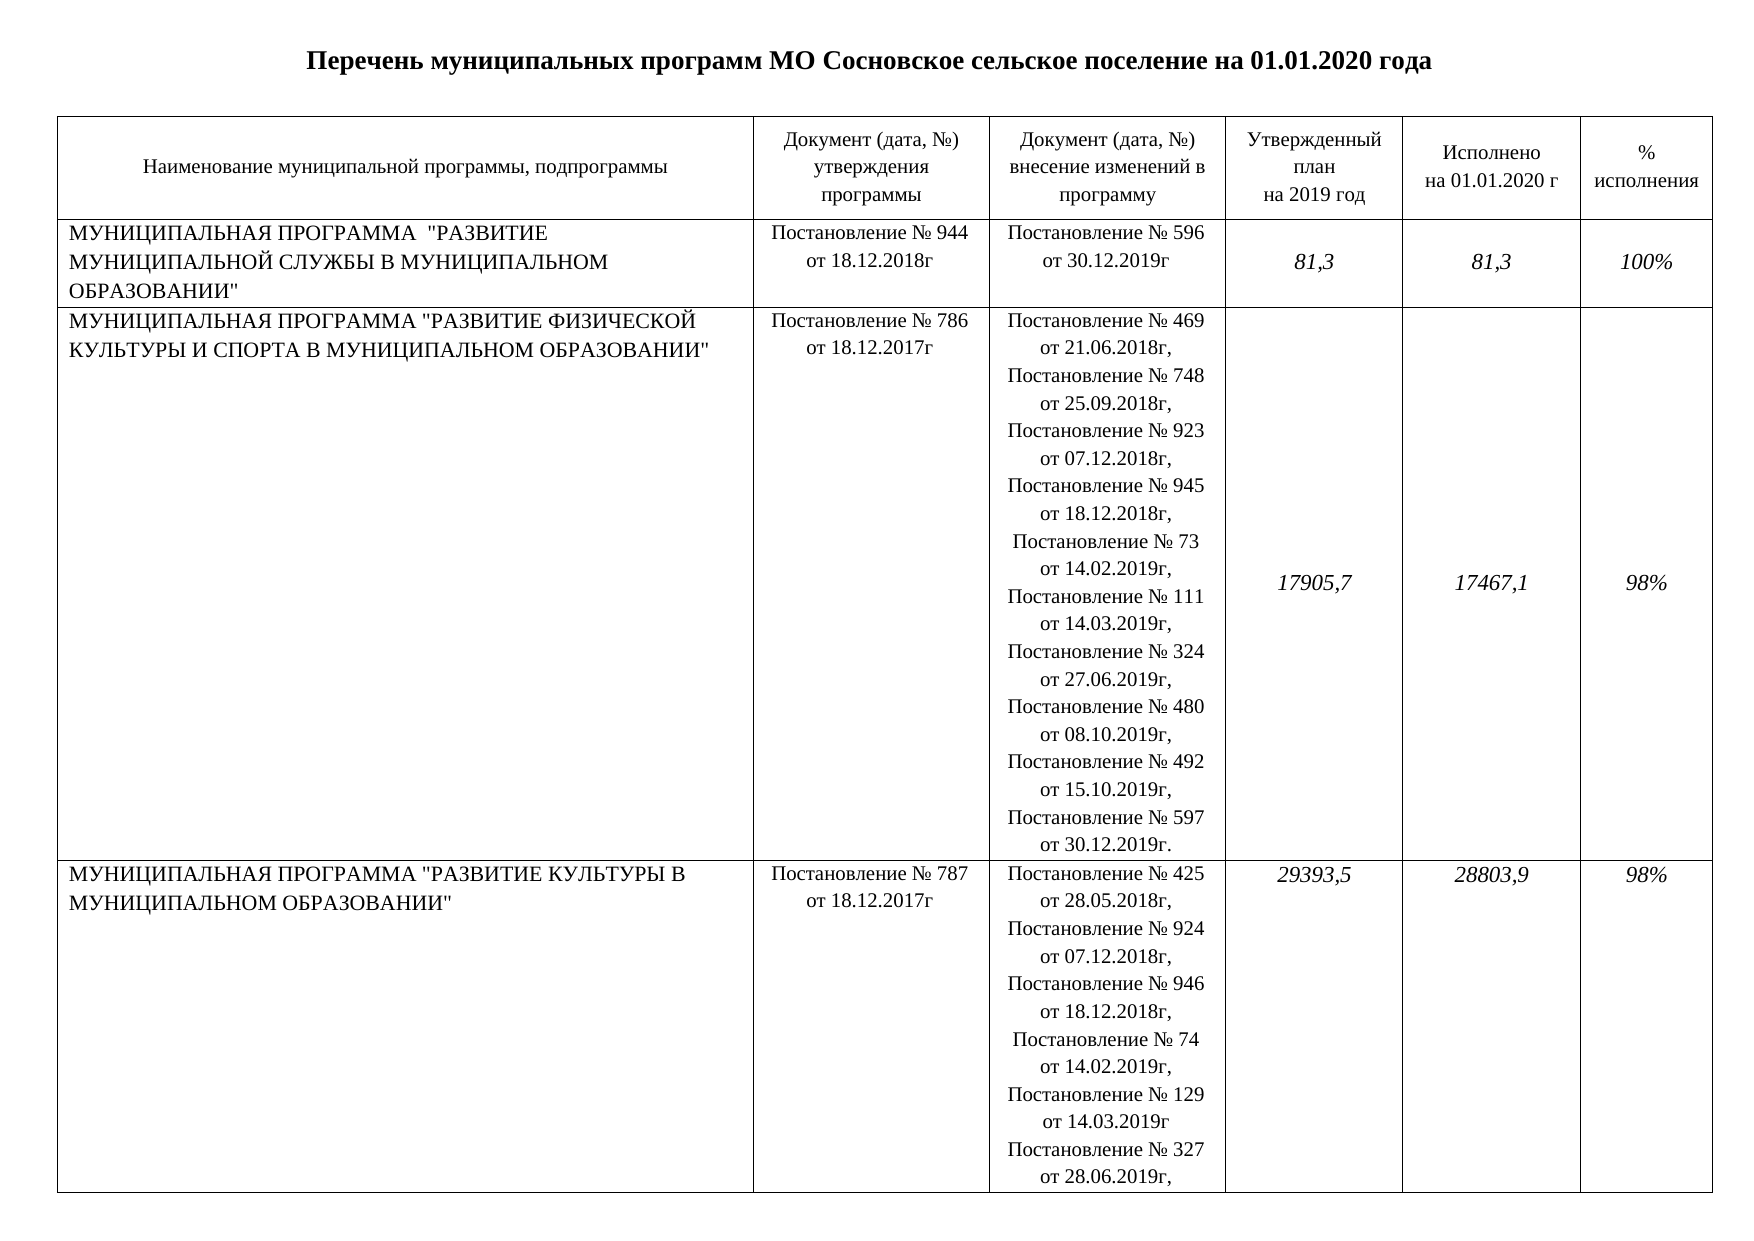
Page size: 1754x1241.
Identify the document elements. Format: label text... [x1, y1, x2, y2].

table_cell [990, 861, 1225, 1192]
table_cell 98% [1581, 308, 1712, 860]
table_cell МУНИЦИПАЛЬНАЯ ПРОГРАММА "РАЗВИТИЕ МУНИЦИПАЛЬНОЙ СЛУЖБЫ В МУНИЦИПАЛЬНОМ ОБРАЗОВАНИИ" [58, 220, 753, 307]
table_header Утвержденный план на 2019 год [1226, 117, 1402, 219]
table_header Наименование муниципальной программы, подпрограммы [58, 117, 753, 219]
table_header Документ (дата, №) внесение изменений в программу [990, 117, 1225, 219]
table_header % исполнения [1581, 117, 1712, 219]
table_cell Постановление № 944 от 18.12.2018г [754, 220, 989, 307]
table_header Исполнено на 01.01.2020 г [1403, 117, 1580, 219]
text Перечень муниципальных программ МО Сосновское сельское поселение на 01.01.2020 года [59, 44, 1680, 75]
table_cell 98% [1581, 861, 1712, 1192]
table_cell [754, 861, 989, 1192]
table_cell 17905,7 [1226, 308, 1402, 860]
table_cell 100% [1581, 220, 1712, 307]
table_cell 29393,5 [1226, 861, 1402, 1192]
table_cell Постановление № 786 от 18.12.2017г [754, 308, 989, 860]
table_cell 81,3 [1403, 220, 1580, 307]
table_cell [58, 861, 753, 1192]
table_cell Постановление № 469 от 21.06.2018г, Постановление № 748 от 25.09.2018г, Постановление № 923 от 07.12.2018г, Постановление № 945 от 18.12.2018г, Постановление № 73 от 14.02.2019г, Постановление № 111 от 14.03.2019г, Постановление № 324 от 27.06.2019г, Постановление № 480 от 08.10.2019г, Постановление № 492 от 15.10.2019г, Постановление № 597 от 30.12.2019г. [990, 308, 1225, 860]
table_header Документ (дата, №) утверждения программы [754, 117, 989, 219]
table_cell МУНИЦИПАЛЬНАЯ ПРОГРАММА "РАЗВИТИЕ ФИЗИЧЕСКОЙ КУЛЬТУРЫ И СПОРТА В МУНИЦИПАЛЬНОМ ОБРАЗОВАНИИ" [58, 308, 753, 860]
table_cell 17467,1 [1403, 308, 1580, 860]
table_cell 28803,9 [1403, 861, 1580, 1192]
table_cell Постановление № 596 от 30.12.2019г [990, 220, 1225, 307]
table_cell 81,3 [1226, 220, 1402, 307]
